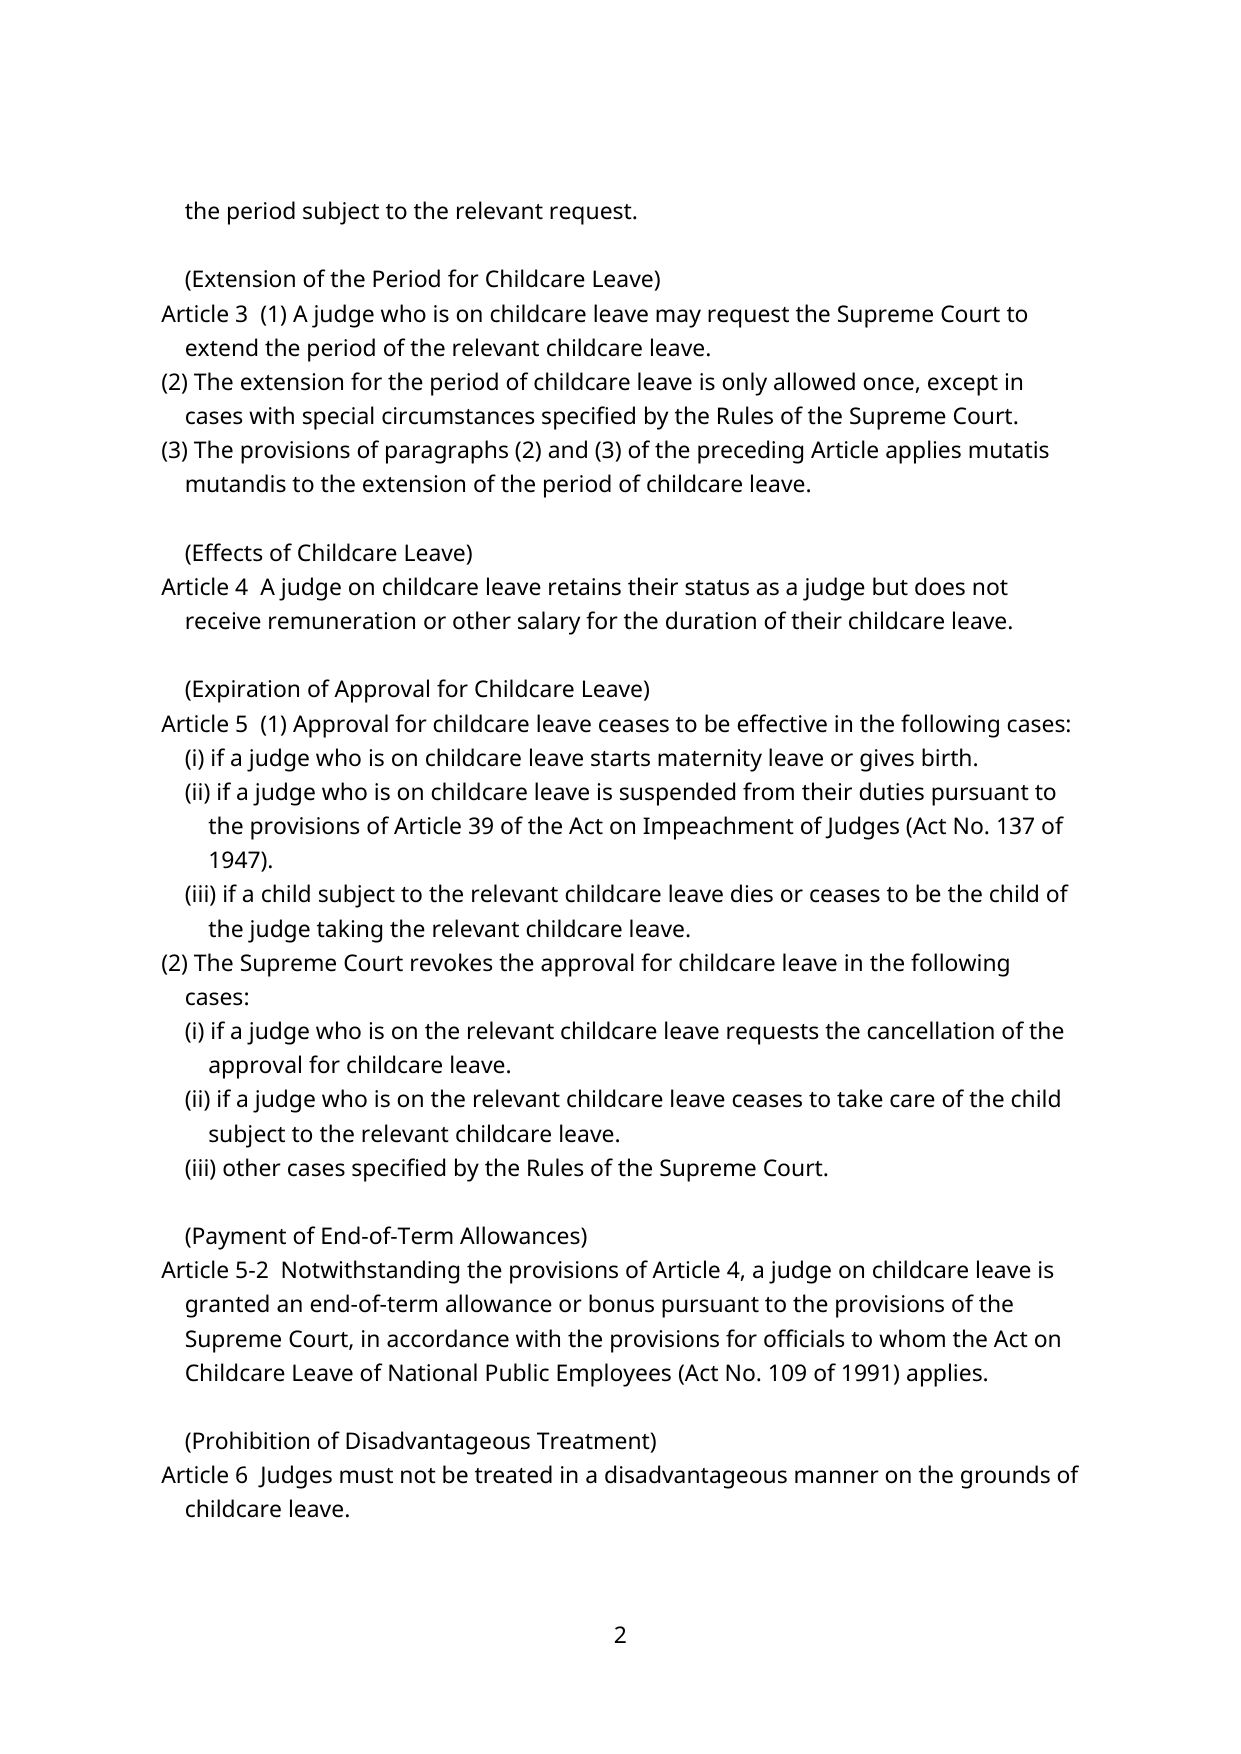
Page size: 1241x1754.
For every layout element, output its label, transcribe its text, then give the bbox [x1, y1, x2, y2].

text (iii) other cases specified by the Rules of the Supreme Court. [184, 1150, 1079, 1184]
text Article 5-2 Notwithstanding the provisions of Article 4, a judge on childcare leave is granted an end-of-term allowance or bonus pursuant to the provisions of the Supreme Court, in accordance with the provisions for officials to whom the Act on Childcare Leave of National Public Employees (Act No. 109 of 1991) applies. [161, 1253, 1079, 1389]
text (3) The provisions of paragraphs (2) and (3) of the preceding Article applies mutatis mutandis to the extension of the period of childcare leave. [161, 433, 1079, 501]
text (ii) if a judge who is on the relevant childcare leave ceases to take care of the child subject to the relevant childcare leave. [184, 1082, 1079, 1150]
text (Prohibition of Disadvantageous Treatment) [184, 1424, 1079, 1458]
text (2) The extension for the period of childcare leave is only allowed once, except in cases with special circumstances specified by the Rules of the Supreme Court. [161, 364, 1079, 433]
text (ii) if a judge who is on childcare leave is suspended from their duties pursuant to the provisions of Article 39 of the Act on Impeachment of Judges (Act No. 137 of 1947). [184, 774, 1079, 877]
text (2) The Supreme Court revokes the approval for childcare leave in the following cases: [161, 945, 1079, 1014]
text Article 3 (1) A judge who is on childcare leave may request the Supreme Court to extend the period of the relevant childcare leave. [161, 296, 1079, 364]
text Article 4 A judge on childcare leave retains their status as a judge but does not receive remuneration or other salary for the duration of their childcare leave. [161, 569, 1079, 638]
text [161, 194, 1079, 228]
text (Extension of the Period for Childcare Leave) [184, 262, 1079, 296]
text (i) if a judge who is on childcare leave starts maternity leave or gives birth. [184, 740, 1079, 774]
text (Effects of Childcare Leave) [184, 535, 1079, 569]
text (iii) if a child subject to the relevant childcare leave dies or ceases to be the child of the judge taking the relevant childcare leave. [184, 877, 1079, 945]
text (Payment of End-of-Term Allowances) [184, 1219, 1079, 1253]
text (i) if a judge who is on the relevant childcare leave requests the cancellation of the approval for childcare leave. [184, 1014, 1079, 1082]
text (Expiration of Approval for Childcare Leave) [184, 672, 1079, 706]
text Article 6 Judges must not be treated in a disadvantageous manner on the grounds of childcare leave. [161, 1458, 1079, 1526]
text Article 5 (1) Approval for childcare leave ceases to be effective in the following cases: [161, 706, 1079, 740]
